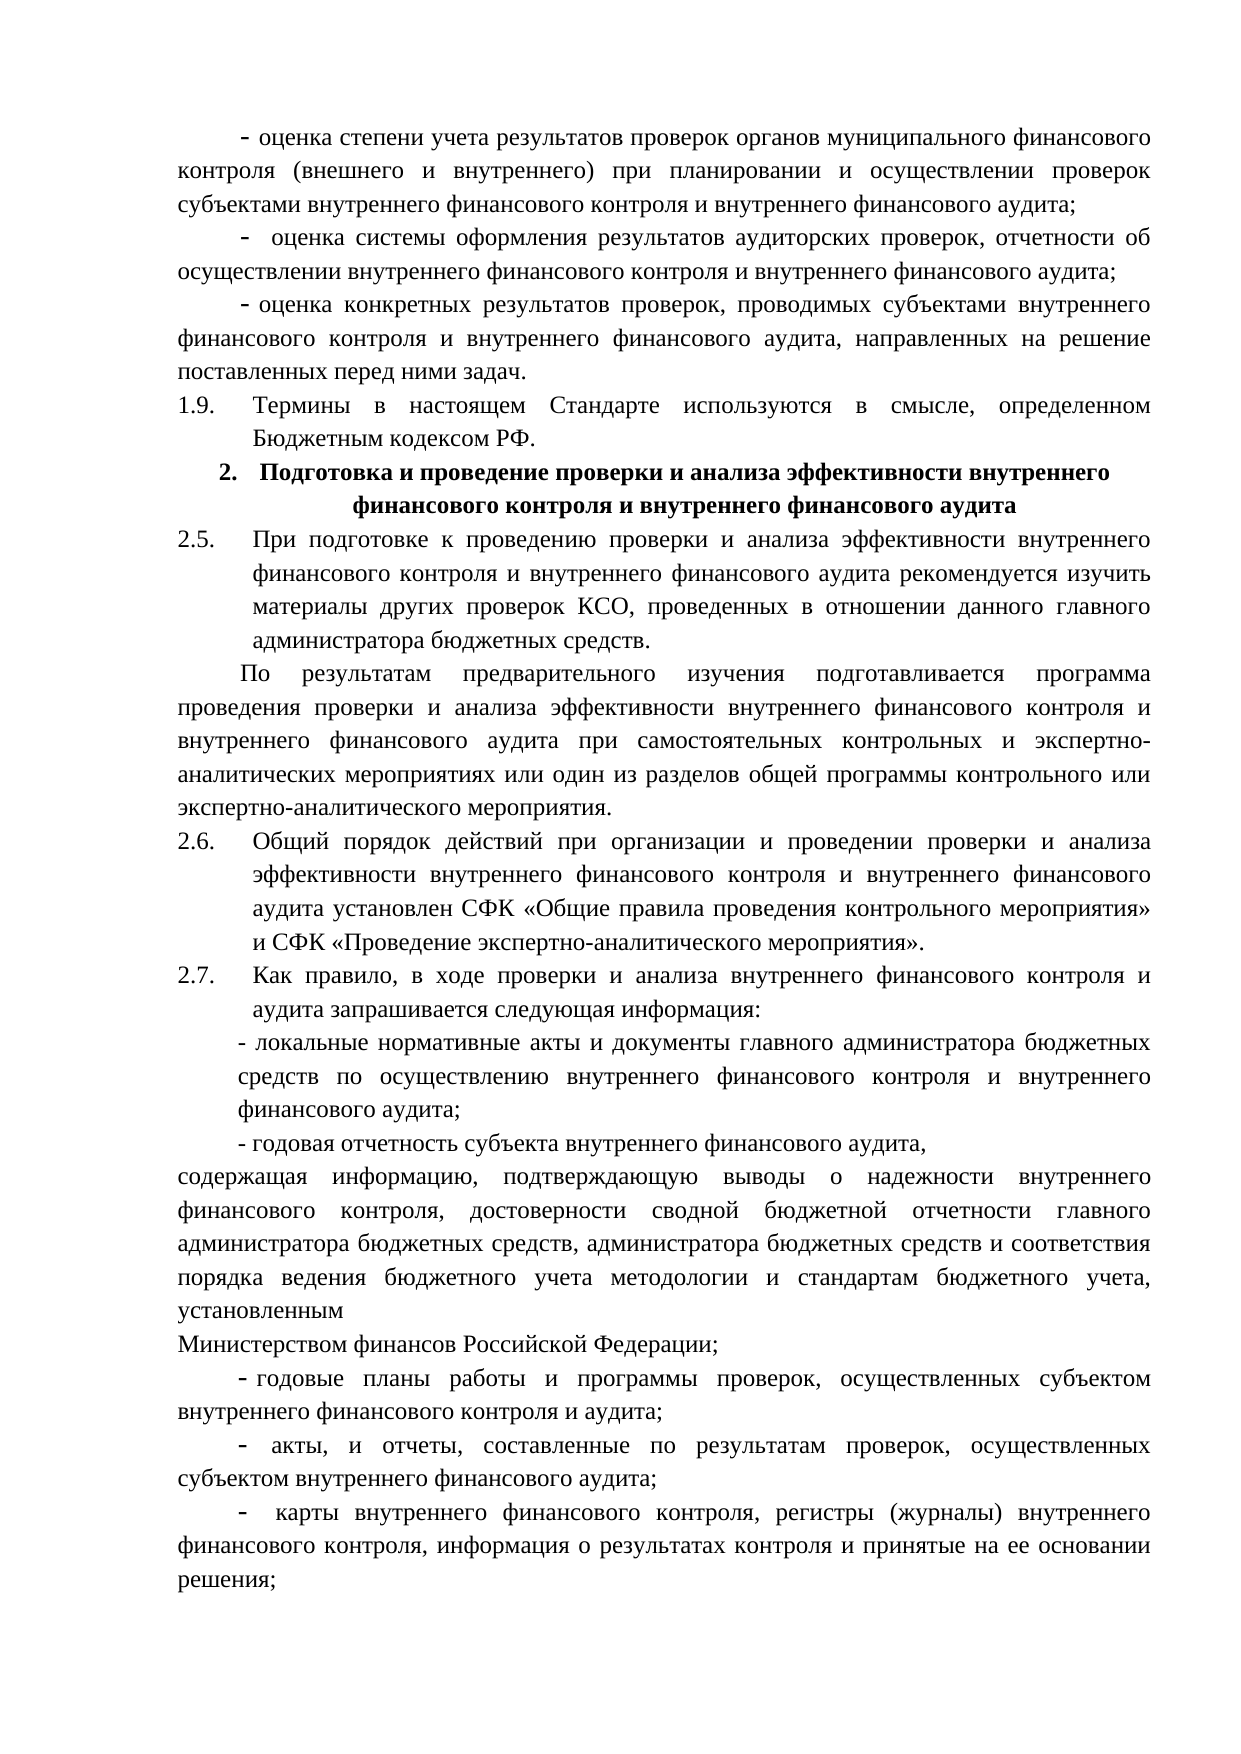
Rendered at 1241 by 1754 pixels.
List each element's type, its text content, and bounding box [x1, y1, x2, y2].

list оценка степени учета результатов проверок органов муниципального финансового контроля (внешнего и внутреннего) при планировании и осуществлении проверок субъектами внутреннего финансового контроля и внутреннего финансового аудита; [177, 118, 1152, 219]
list годовые планы работы и программы проверок, осуществленных субъектом внутреннего финансового контроля и аудита; [177, 1359, 1152, 1426]
text Министерством финансов Российской Федерации; [177, 1326, 1152, 1359]
list Термины в настоящем Стандарте используются в смысле, определенном Бюджетным кодексом РФ. [177, 386, 1152, 453]
list Общий порядок действий при организации и проведении проверки и анализа эффективности внутреннего финансового контроля и внутреннего финансового аудита установлен СФК «Общие правила проведения контрольного мероприятия» и СФК «Проведение экспертно-аналитического мероприятия». [177, 822, 1152, 957]
text содержащая информацию, подтверждающую выводы о надежности внутреннего финансового контроля, достоверности сводной бюджетной отчетности главного администратора бюджетных средств, администратора бюджетных средств и соответствия порядка ведения бюджетного учета методологии и стандартам бюджетного учета, установленным [177, 1158, 1152, 1326]
list оценка системы оформления результатов аудиторских проверок, отчетности об осуществлении внутреннего финансового контроля и внутреннего финансового аудита; [177, 219, 1152, 286]
text По результатам предварительного изучения подготавливается программа проведения проверки и анализа эффективности внутреннего финансового контроля и внутреннего финансового аудита при самостоятельных контрольных и экспертно-аналитических мероприятиях или один из разделов общей программы контрольного или экспертно-аналитического мероприятия. [177, 655, 1152, 822]
list Подготовка и проведение проверки и анализа эффективности внутреннего финансового контроля и внутреннего финансового аудита [177, 453, 1152, 521]
list акты, и отчеты, составленные по результатам проверок, осуществленных субъектом внутреннего финансового аудита; [177, 1426, 1152, 1493]
list Как правило, в ходе проверки и анализа внутреннего финансового контроля и аудита запрашивается следующая информация: [177, 957, 1152, 1024]
list карты внутреннего финансового контроля, регистры (журналы) внутреннего финансового контроля, информация о результатах контроля и принятые на ее основании решения; [177, 1493, 1152, 1594]
list При подготовке к проведению проверки и анализа эффективности внутреннего финансового контроля и внутреннего финансового аудита рекомендуется изучить материалы других проверок КСО, проведенных в отношении данного главного администратора бюджетных средств. [177, 521, 1152, 655]
text - локальные нормативные акты и документы главного администратора бюджетных средств по осуществлению внутреннего финансового контроля и внутреннего финансового аудита; [238, 1024, 1152, 1124]
list оценка конкретных результатов проверок, проводимых субъектами внутреннего финансового контроля и внутреннего финансового аудита, направленных на решение поставленных перед ними задач. [177, 286, 1152, 386]
text - годовая отчетность субъекта внутреннего финансового аудита, [238, 1124, 1152, 1158]
